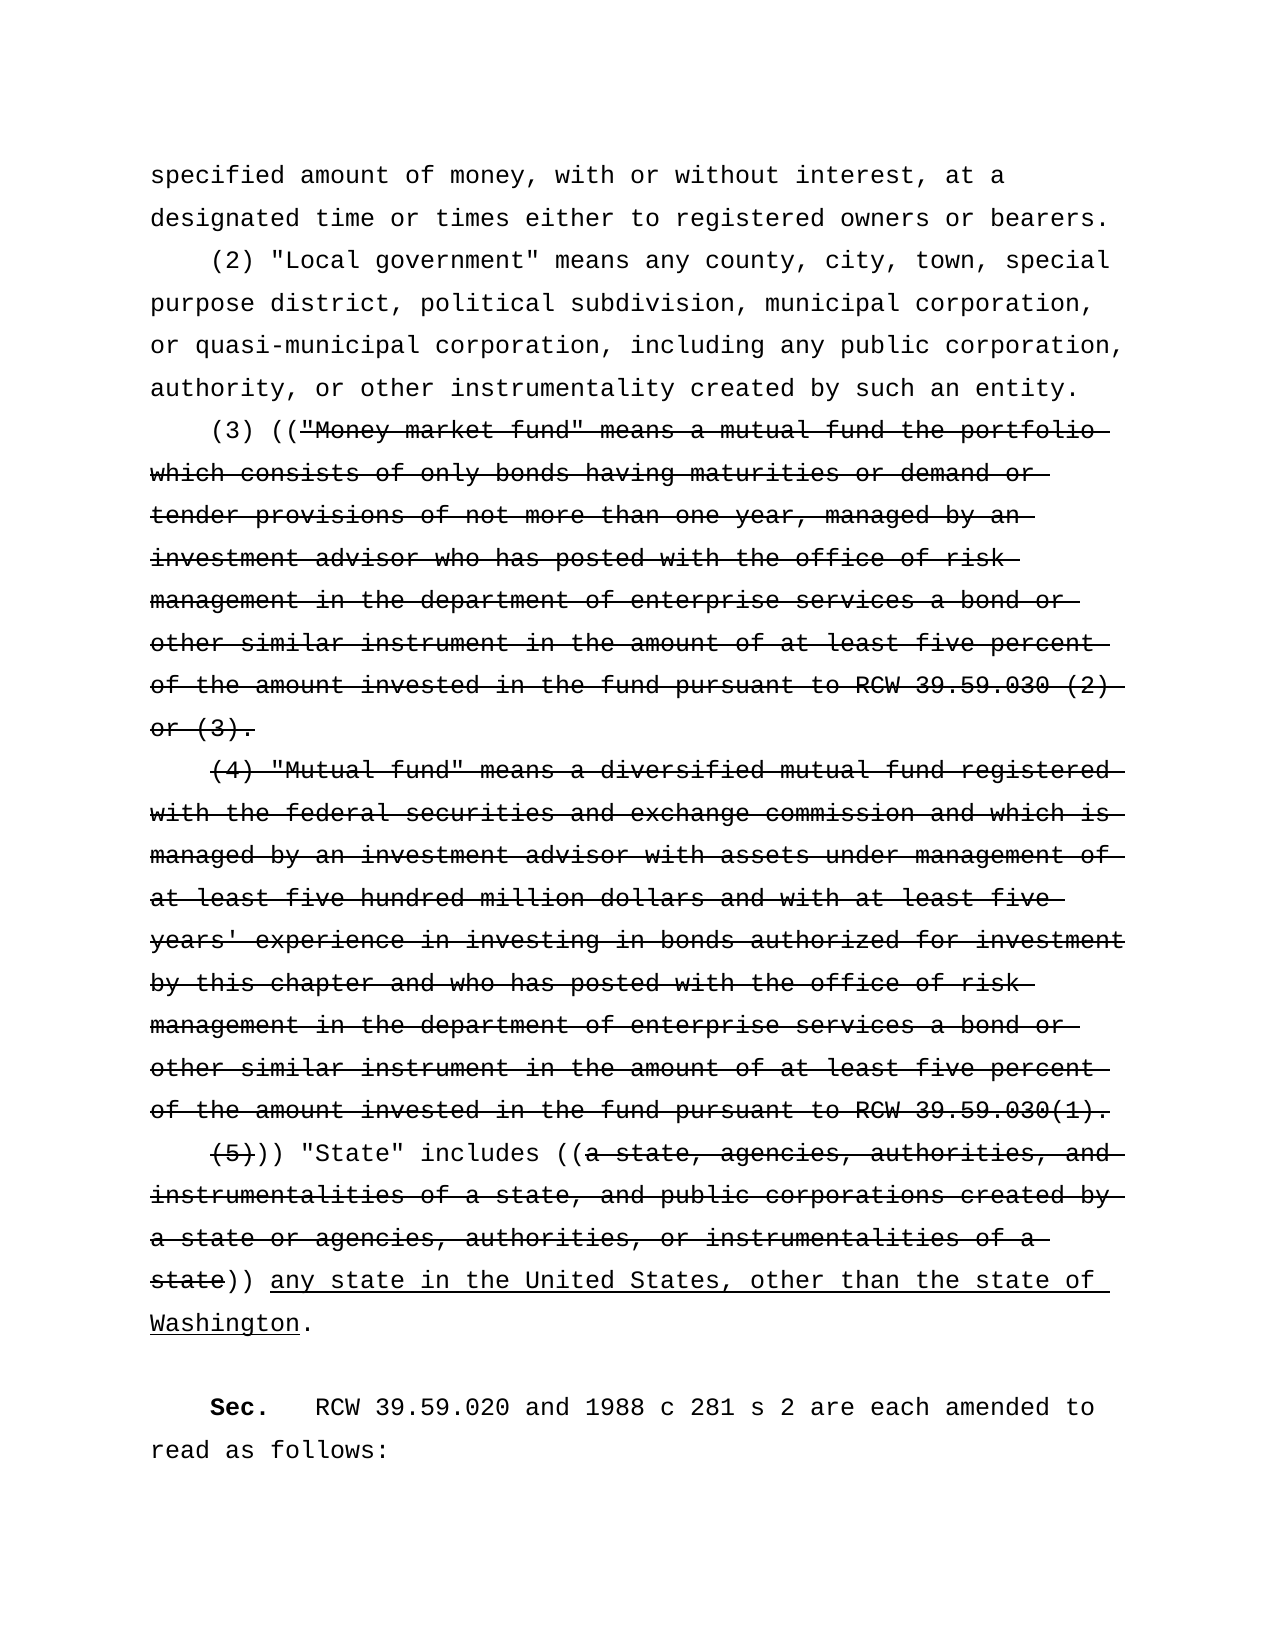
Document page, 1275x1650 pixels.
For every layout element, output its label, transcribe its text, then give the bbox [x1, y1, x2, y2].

text (4) "Mutual fund" means a diversified mutual fund registered with the federal securities and exchange commission and which is managed by an investment advisor with assets under management of at least five hundred million dollars and with at least five years' experience in investing in bonds authorized for investment by this chapter and who has posted with the office of risk management in the department of enterprise services a bond or other similar instrument in the amount of at least five percent of the amount invested in the fund pursuant to RCW 39.59.030(1). [150, 858, 1125, 941]
text (5))) "State" includes ((a state, agencies, authorities, and instrumentalities of a state, and public corporations created by a state or agencies, authorities, or instrumentalities of a state)) any state in the United States, other than the state of Washington. [150, 1198, 1125, 1340]
text (3) (("Money market fund" means a mutual fund the portfolio which consists of only bonds having maturities or demand or tender provisions of not more than one year, managed by an investment advisor who has posted with the office of risk management in the department of enterprise services a bond or other similar instrument in the amount of at least five percent of the amount invested in the fund pursuant to RCW 39.59.030 (2) or (3). [150, 405, 1125, 686]
text (4) "Mutual fund" means a diversified mutual fund registered with the federal securities and exchange commission and which is managed by an investment advisor with assets under management of at least five hundred million dollars and with at least five years' experience in investing in bonds authorized for investment by this chapter and who has posted with the office of risk management in the department of enterprise services a bond or other similar instrument in the amount of at least five percent of the amount invested in the fund pursuant to RCW 39.59.030(1). [150, 745, 1125, 814]
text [150, 150, 1125, 235]
text Sec. RCW 39.59.020 and 1988 c 281 s 2 are each amended to read as follows: [150, 1382, 1125, 1467]
text (2) "Local government" means any county, city, town, special purpose district, political subdivision, municipal corporation, or quasi-municipal corporation, including any public corporation, authority, or other instrumentality created by such an entity. [150, 235, 1125, 405]
text (5))) "State" includes ((a state, agencies, authorities, and instrumentalities of a state, and public corporations created by a state or agencies, authorities, or instrumentalities of a state)) any state in the United States, other than the state of Washington. [150, 1127, 1125, 1196]
text (4) "Mutual fund" means a diversified mutual fund registered with the federal securities and exchange commission and which is managed by an investment advisor with assets under management of at least five hundred million dollars and with at least five years' experience in investing in bonds authorized for investment by this chapter and who has posted with the office of risk management in the department of enterprise services a bond or other similar instrument in the amount of at least five percent of the amount invested in the fund pursuant to RCW 39.59.030(1). [150, 943, 1125, 1127]
text (3) (("Money market fund" means a mutual fund the portfolio which consists of only bonds having maturities or demand or tender provisions of not more than one year, managed by an investment advisor who has posted with the office of risk management in the department of enterprise services a bond or other similar instrument in the amount of at least five percent of the amount invested in the fund pursuant to RCW 39.59.030 (2) or (3). [150, 688, 1125, 745]
text (4) "Mutual fund" means a diversified mutual fund registered with the federal securities and exchange commission and which is managed by an investment advisor with assets under management of at least five hundred million dollars and with at least five years' experience in investing in bonds authorized for investment by this chapter and who has posted with the office of risk management in the department of enterprise services a bond or other similar instrument in the amount of at least five percent of the amount invested in the fund pursuant to RCW 39.59.030(1). [150, 816, 1125, 856]
